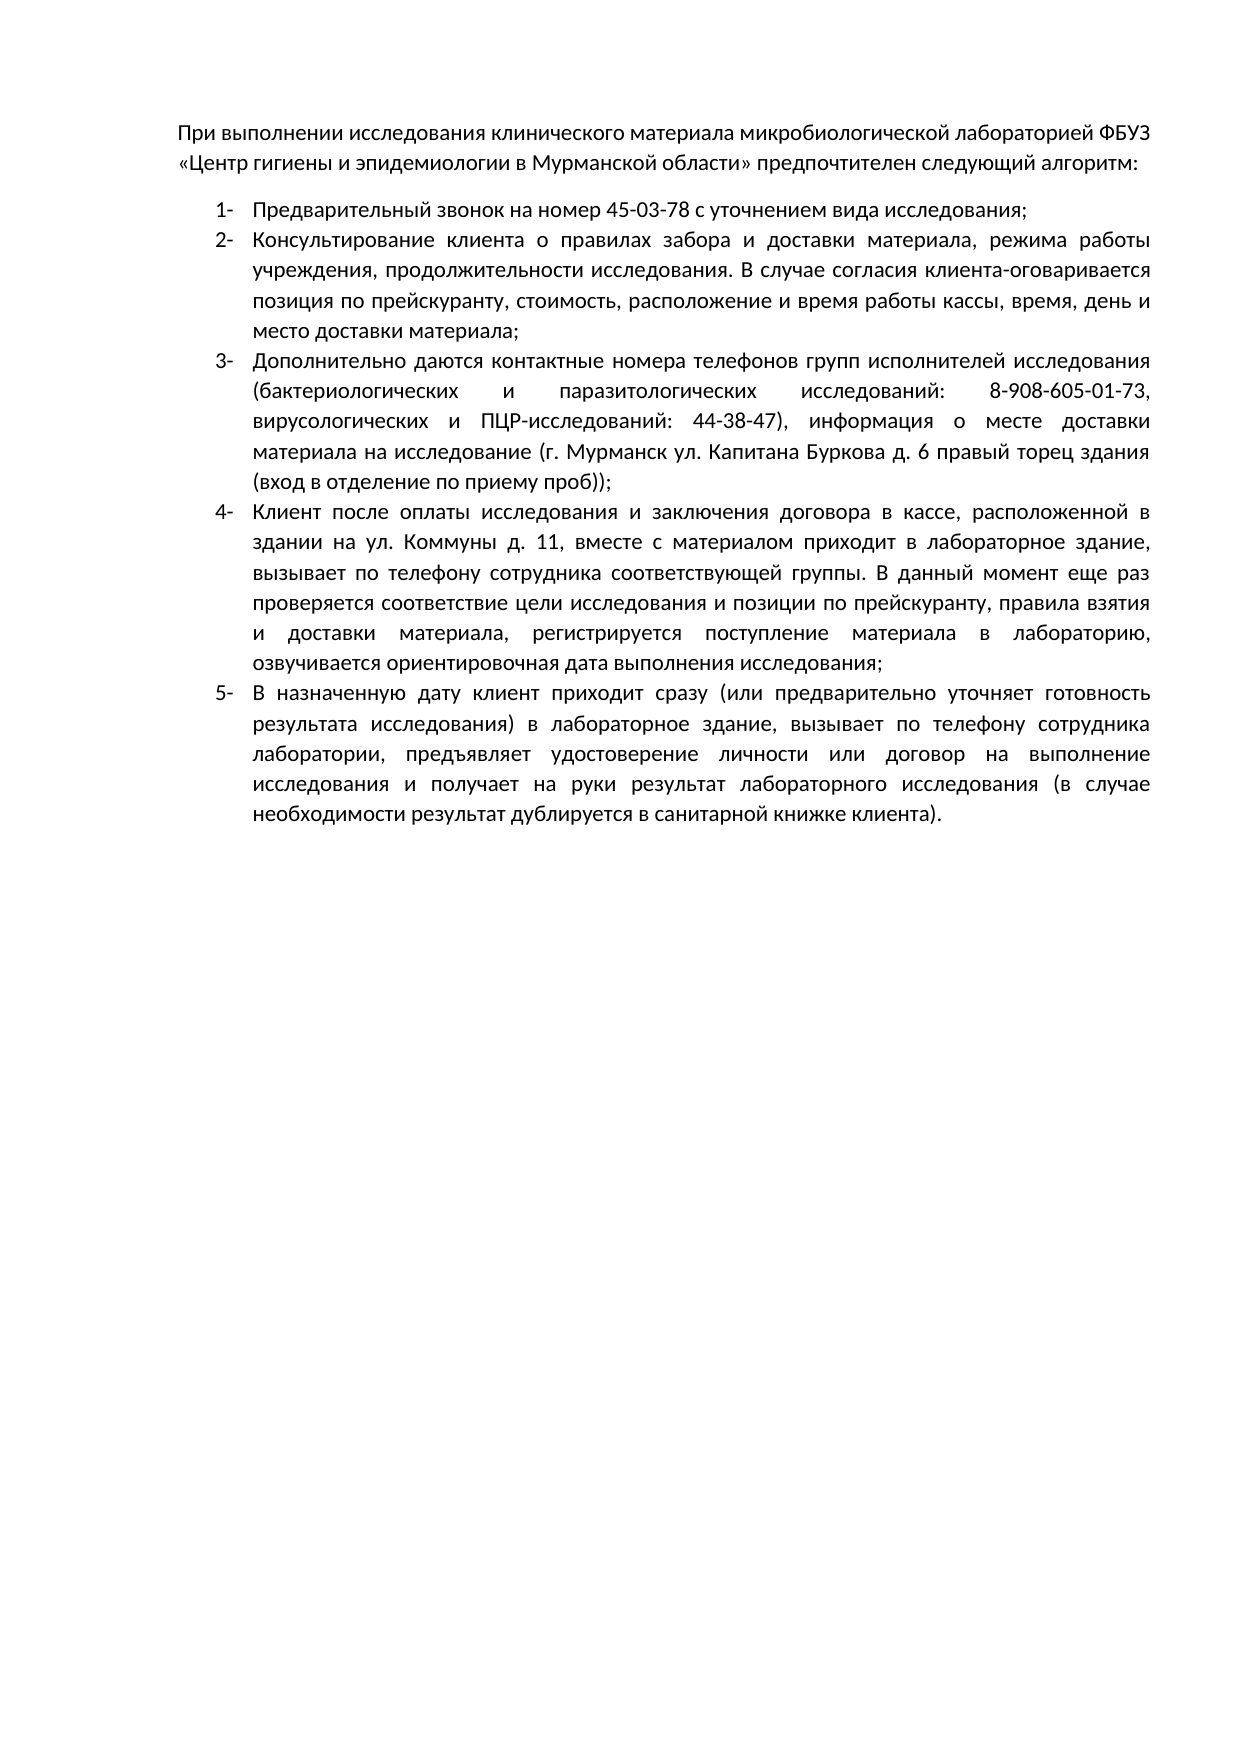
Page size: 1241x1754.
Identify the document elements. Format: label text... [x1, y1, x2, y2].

list Консультирование клиента о правилах забора и доставки материала, режима работы учреждения, продолжительности исследования. В случае согласия клиента-оговаривается позиция по прейскуранту, стоимость, расположение и время работы кассы, время, день и место доставки материала; [215, 225, 1152, 344]
list Клиент после оплаты исследования и заключения договора в кассе, расположенной в здании на ул. Коммуны д. 11, вместе с материалом приходит в лабораторное здание, вызывает по телефону сотрудника соответствующей группы. В данный момент еще раз проверяется соответствие цели исследования и позиции по прейскуранту, правила взятия и доставки материала, регистрируется поступление материала в лабораторию, озвучивается ориентировочная дата выполнения исследования; [215, 497, 1152, 676]
text При выполнении исследования клинического материала микробиологической лабораторией ФБУЗ «Центр гигиены и эпидемиологии в Мурманской области» предпочтителен следующий алгоритм: [177, 118, 1152, 176]
list Дополнительно даются контактные номера телефонов групп исполнителей исследования (бактериологических и паразитологических исследований: 8-908-605-01-73, вирусологических и ПЦР-исследований: 44-38-47), информация о месте доставки материала на исследование (г. Мурманск ул. Капитана Буркова д. 6 правый торец здания (вход в отделение по приему проб)); [215, 346, 1152, 495]
list В назначенную дату клиент приходит сразу (или предварительно уточняет готовность результата исследования) в лабораторное здание, вызывает по телефону сотрудника лаборатории, предъявляет удостоверение личности или договор на выполнение исследования и получает на руки результат лабораторного исследования (в случае необходимости результат дублируется в санитарной книжке клиента). [215, 678, 1152, 827]
list Предварительный звонок на номер 45-03-78 с уточнением вида исследования; [215, 195, 1152, 223]
